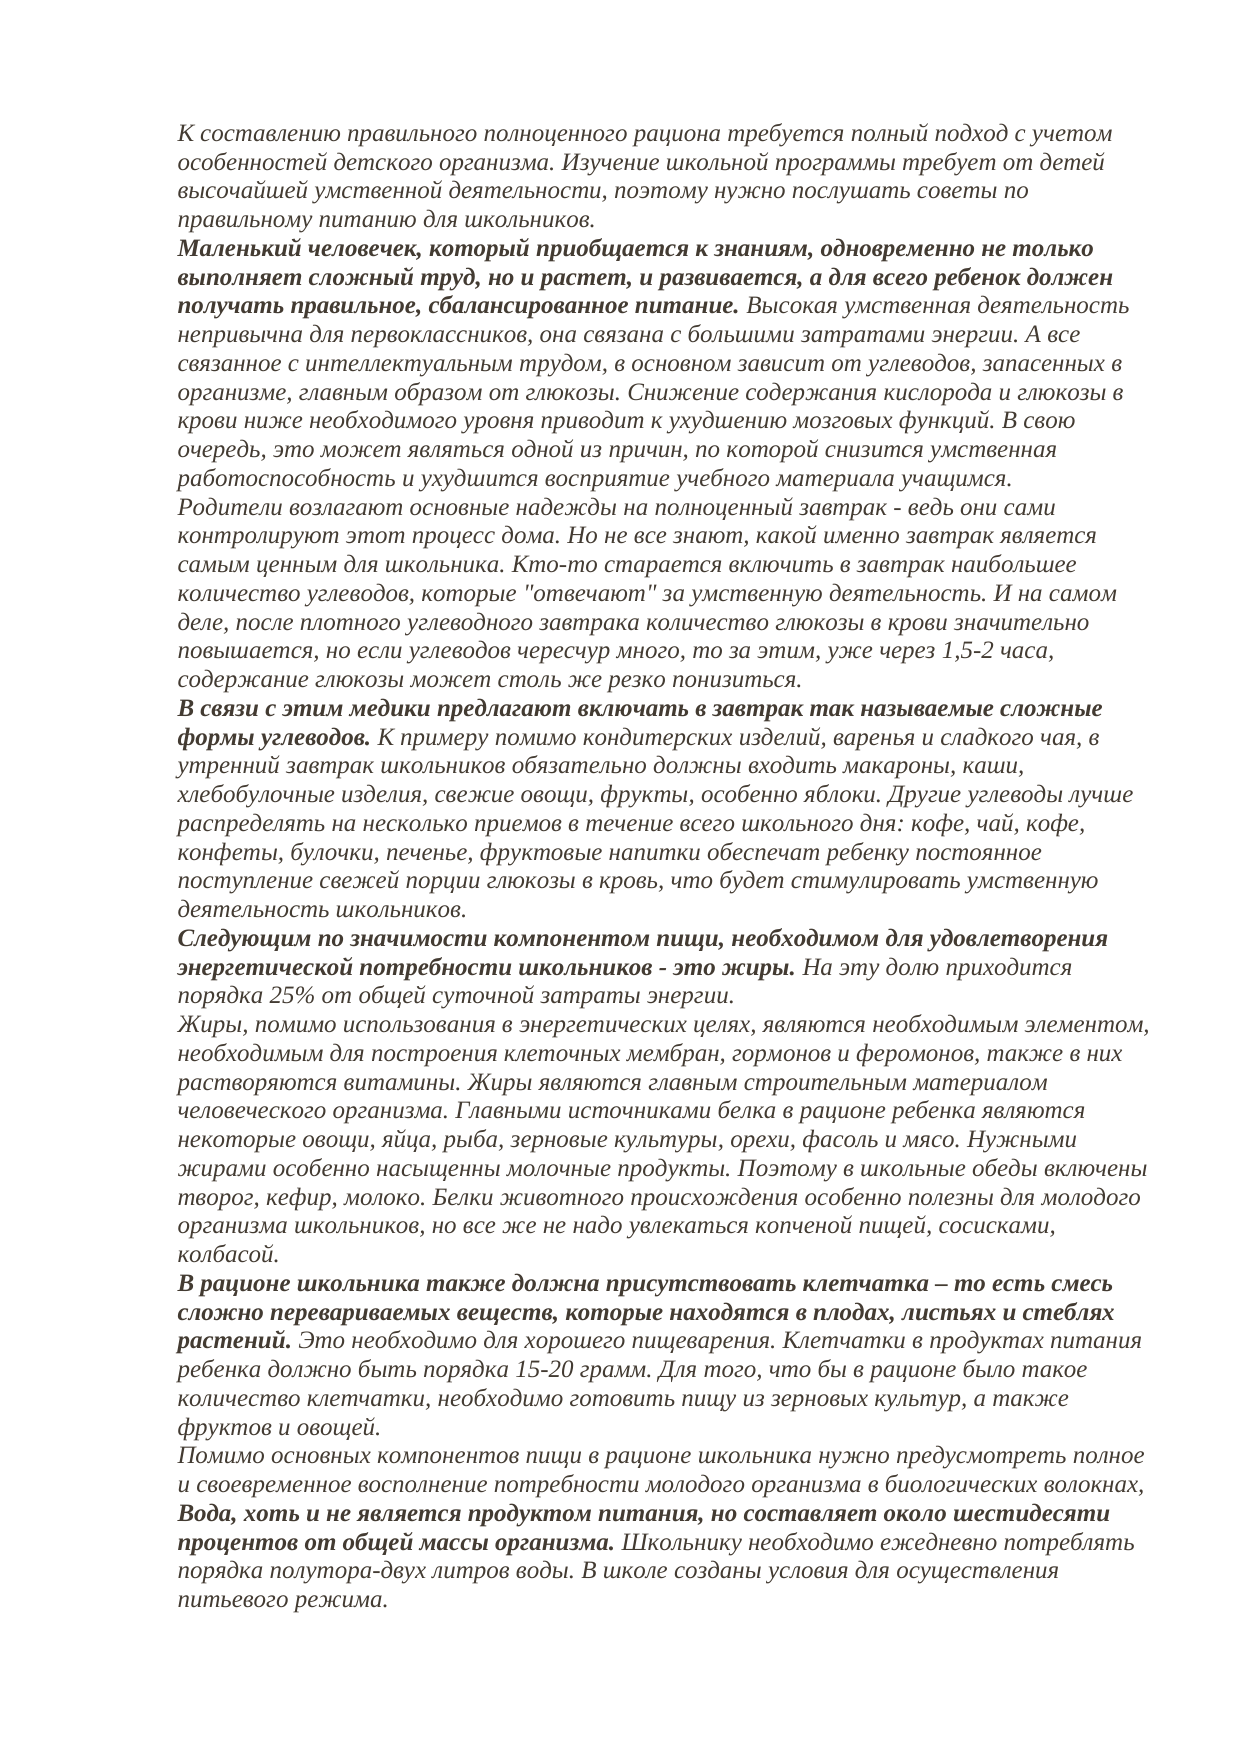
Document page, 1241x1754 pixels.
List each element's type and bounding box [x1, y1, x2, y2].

text [177, 118, 1152, 1613]
